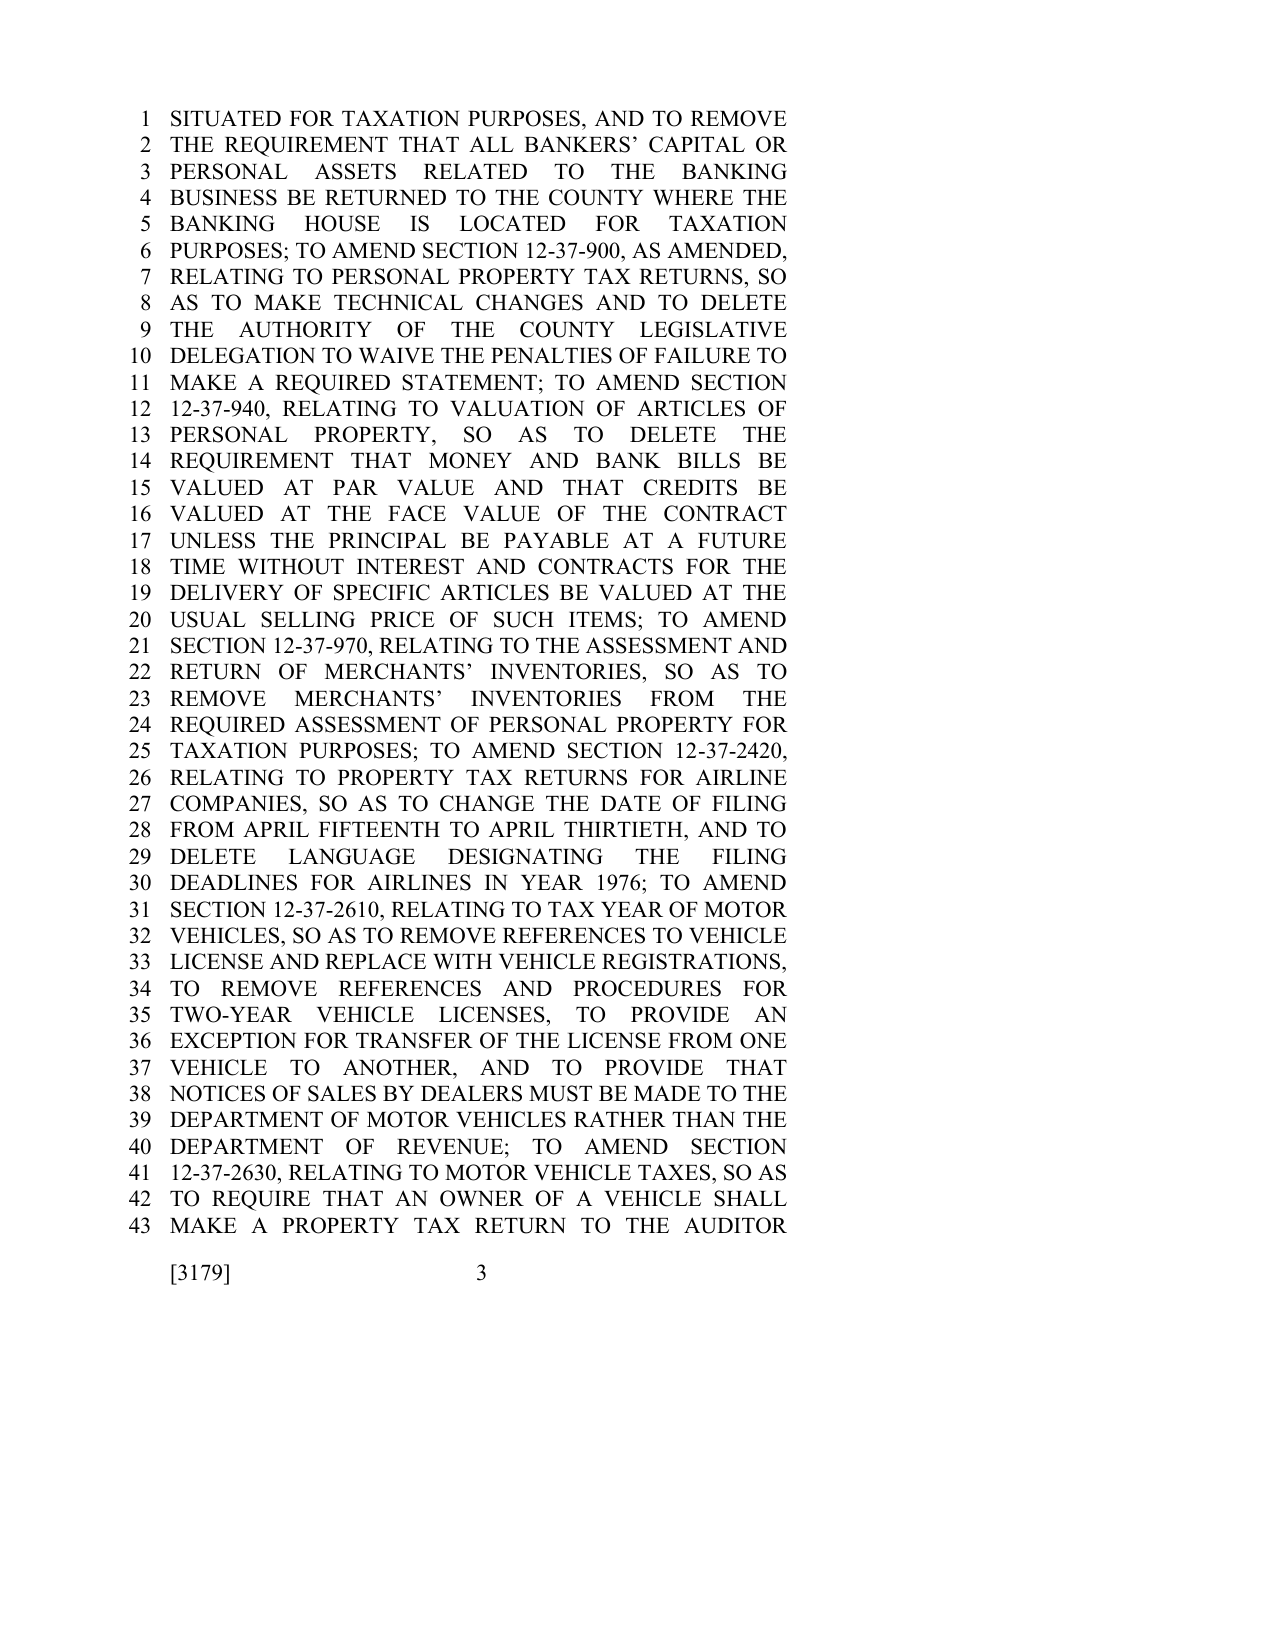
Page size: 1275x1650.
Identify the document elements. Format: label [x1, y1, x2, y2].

text [169, 105, 787, 1238]
